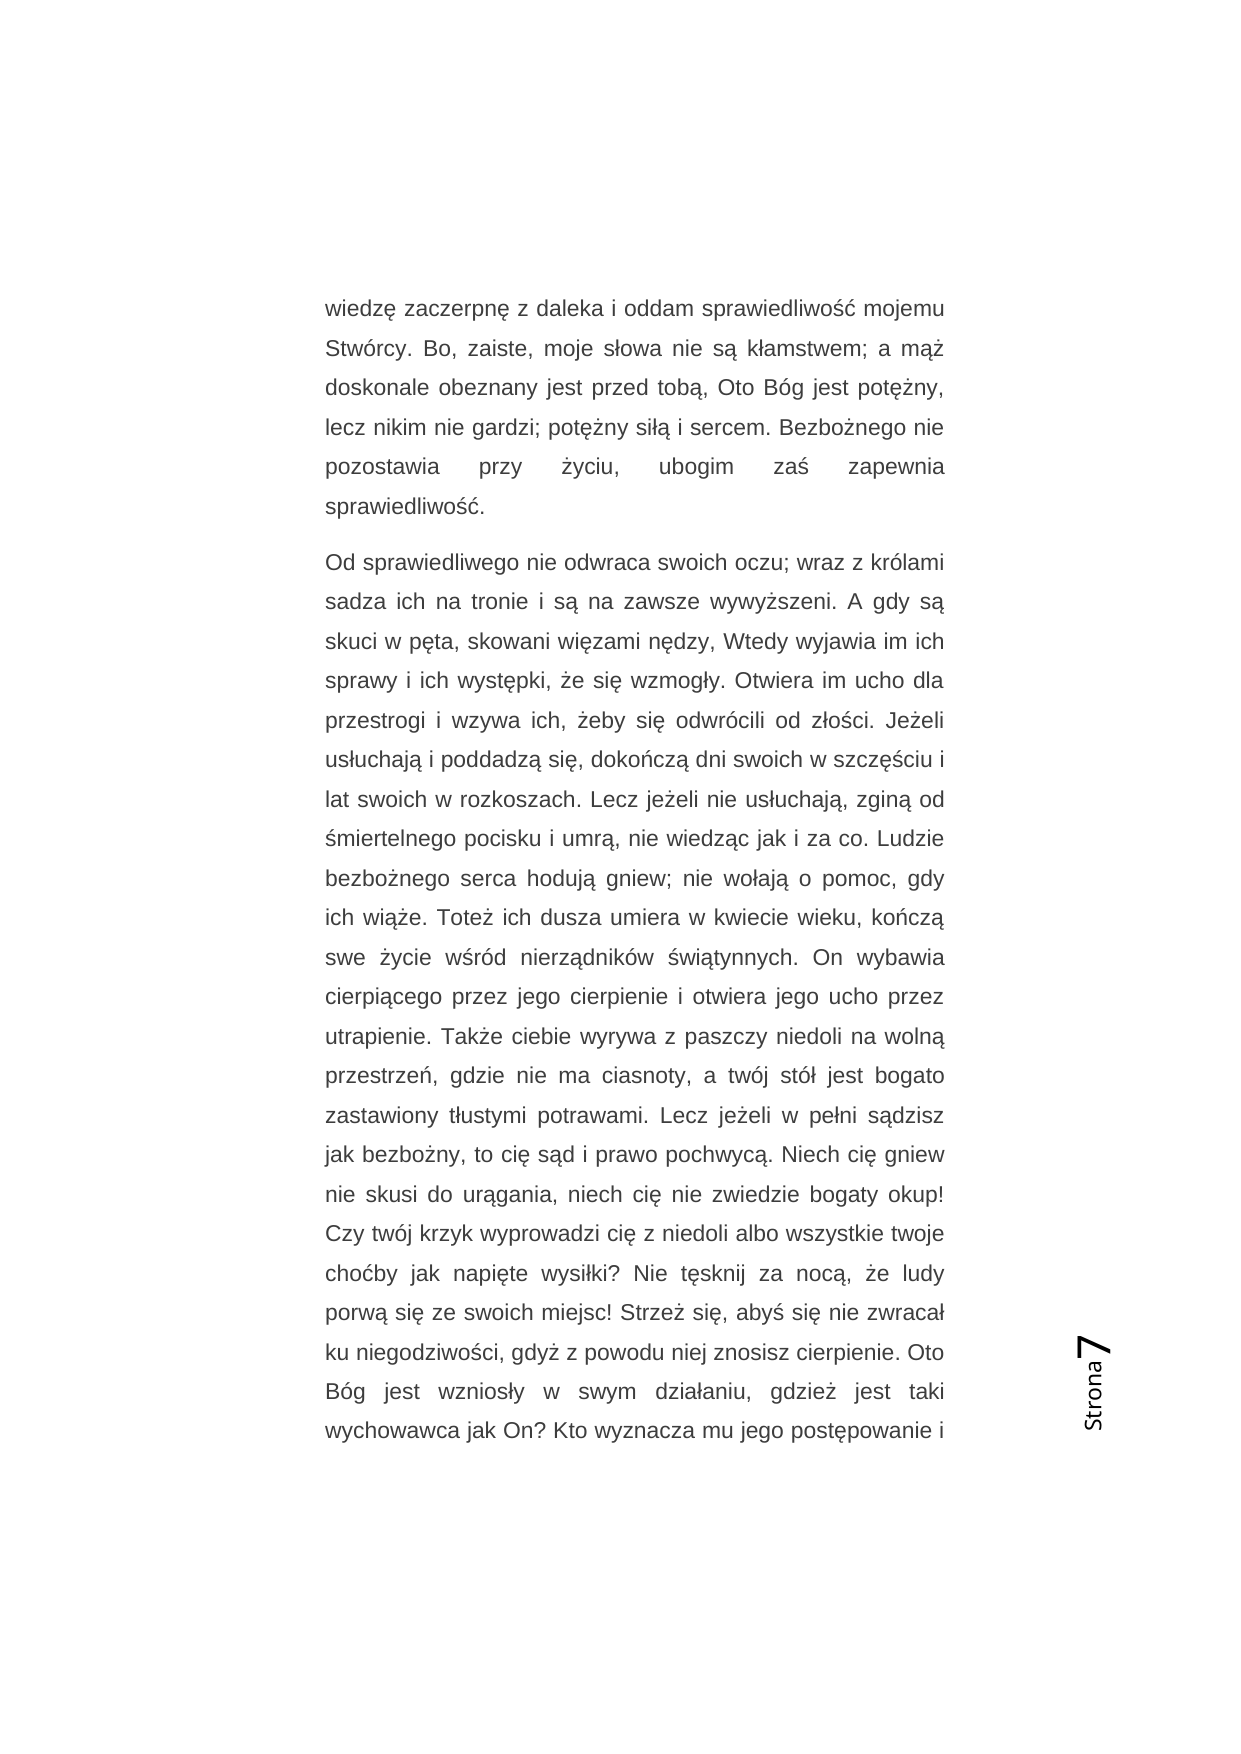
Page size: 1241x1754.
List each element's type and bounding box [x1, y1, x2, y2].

text [325, 549, 945, 1444]
text [325, 295, 945, 519]
